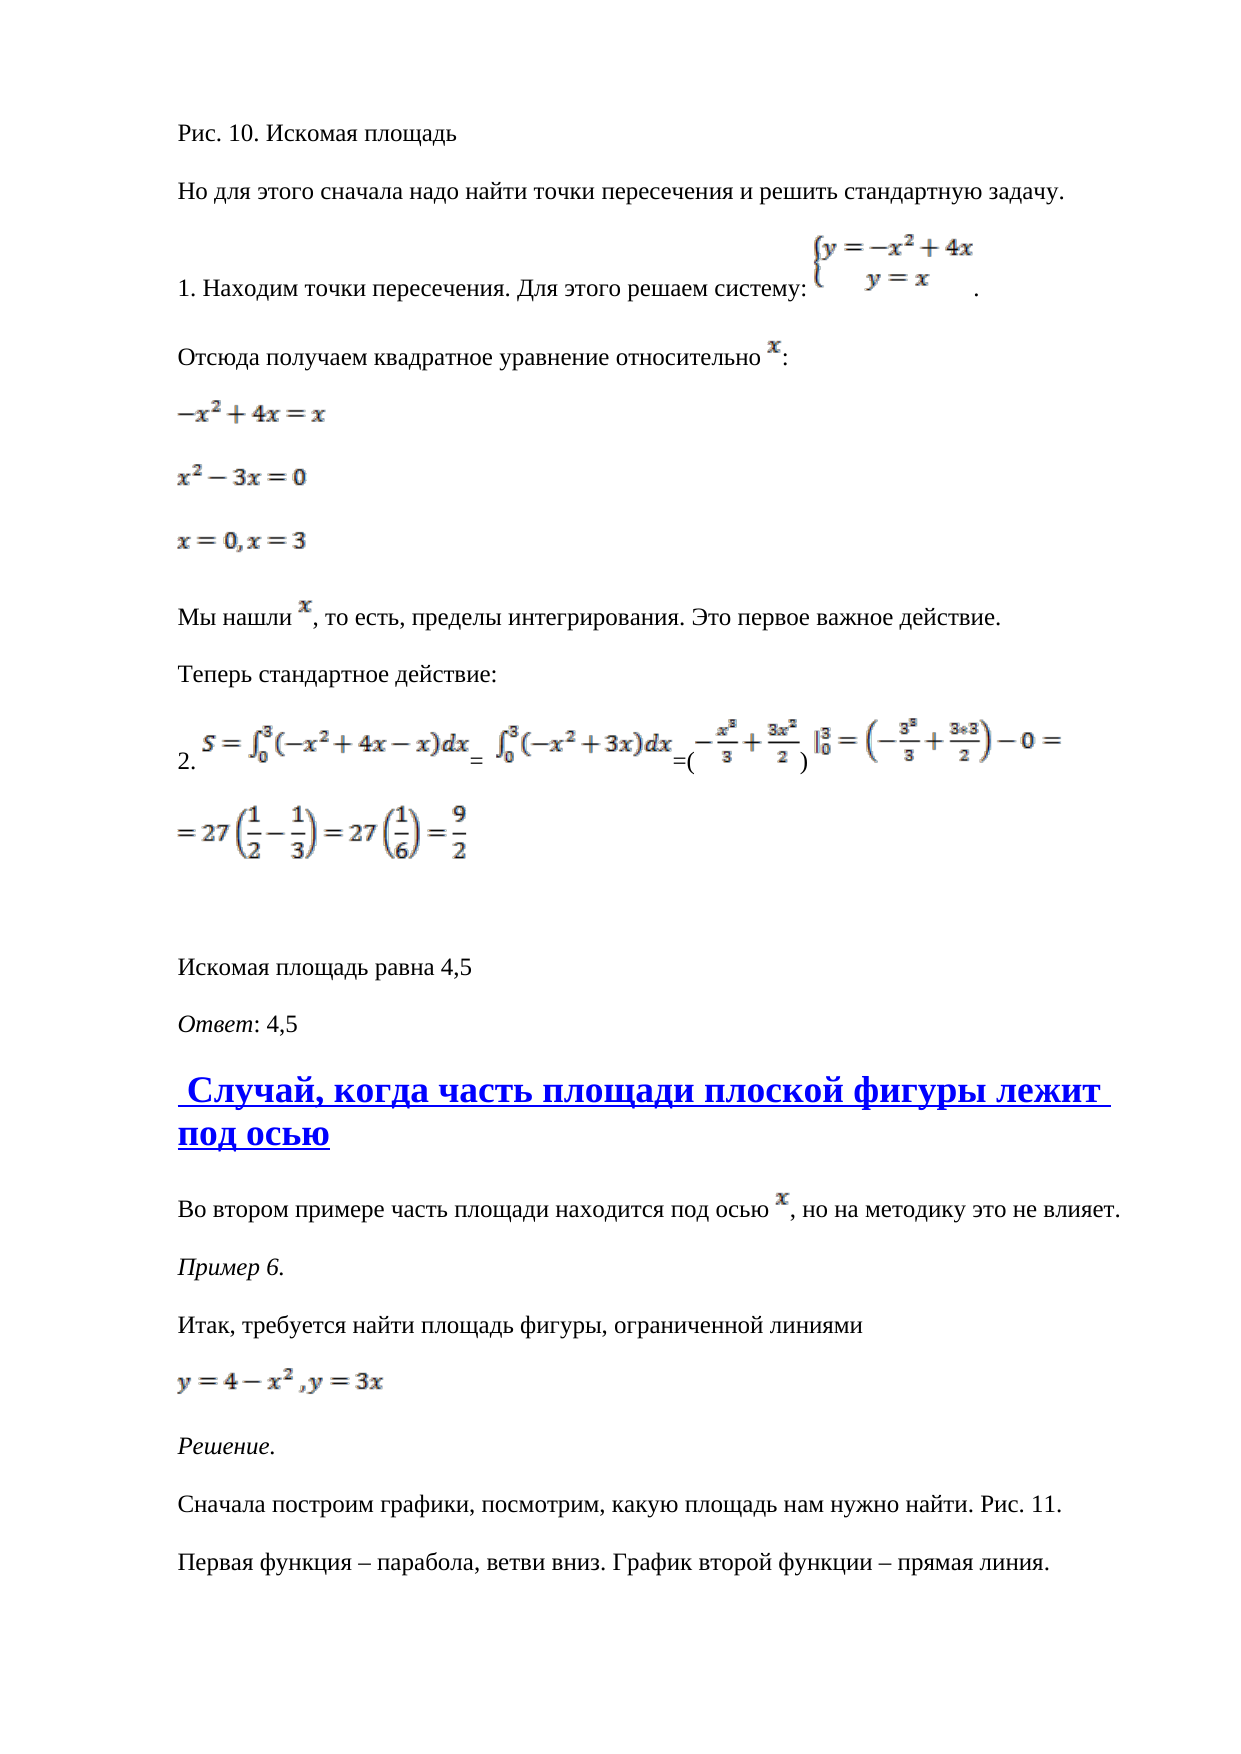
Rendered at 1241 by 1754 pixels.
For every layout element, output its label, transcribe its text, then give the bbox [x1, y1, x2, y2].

picture [298, 590, 313, 625]
text Решение. [177, 1431, 1152, 1460]
picture [202, 723, 470, 769]
text Рис. 10. Искомая площадь [177, 118, 1152, 147]
text Пример 6. [177, 1252, 1152, 1281]
picture [807, 717, 1062, 769]
text Случай, когда часть площади плоской фигуры лежит под осью [177, 1067, 1152, 1154]
picture [177, 463, 307, 498]
text Искомая площадь равна 4,5 [177, 952, 1152, 980]
text Теперь стандартное действие: [177, 659, 1152, 688]
picture [813, 233, 973, 297]
text Но для этого сначала надо найти точки пересечения и решить стандартную задачу. [177, 176, 1152, 205]
text 1. Находим точки пересечения. Для этого решаем систему: . [177, 234, 1152, 302]
text Первая функция – парабола, ветви вниз. График второй функции – прямая линия. [177, 1547, 1152, 1576]
picture [177, 1367, 384, 1402]
picture [177, 803, 467, 865]
text Во втором примере часть площади находится под осью , но на методику это не влияет. [177, 1183, 1152, 1223]
picture [775, 1182, 790, 1218]
text Отсюда получаем квадратное уравнение относительно : [177, 331, 1152, 371]
text Ответ: 4,5 [177, 1009, 1152, 1038]
picture [177, 527, 307, 562]
picture [695, 719, 800, 769]
text Сначала построим графики, посмотрим, какую площадь нам нужно найти. Рис. 11. [177, 1489, 1152, 1518]
picture [496, 723, 673, 769]
picture [177, 400, 326, 435]
text Итак, требуется найти площадь фигуры, ограниченной линиями [177, 1310, 1152, 1338]
text Мы нашли , то есть, пределы интегрирования. Это первое важное действие. [177, 591, 1152, 630]
picture [767, 331, 782, 366]
